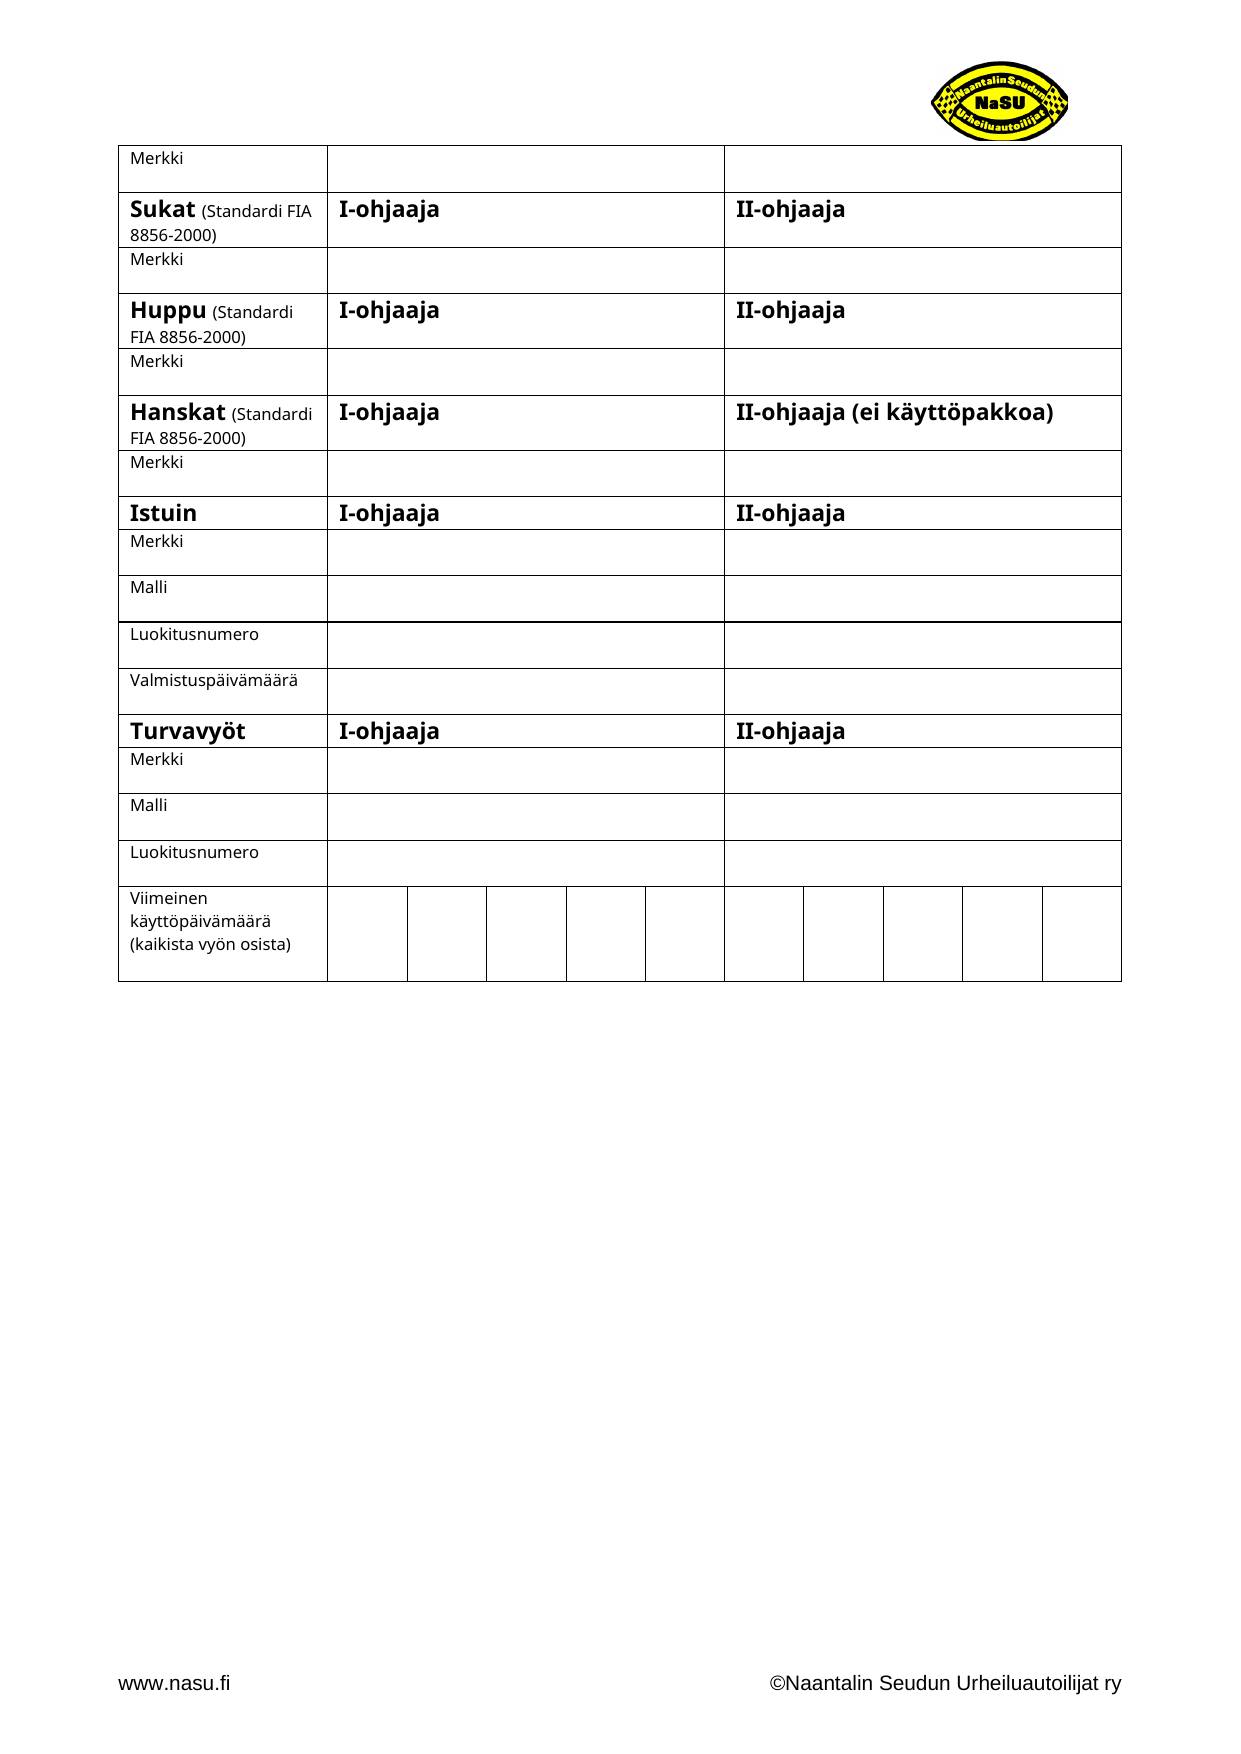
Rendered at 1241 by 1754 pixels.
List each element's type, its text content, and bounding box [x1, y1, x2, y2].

table_cell Luokitusnumero [119, 623, 327, 668]
table_cell [725, 451, 1121, 496]
table_cell Merkki [119, 146, 327, 192]
table_cell [328, 669, 724, 714]
table_cell [725, 349, 1121, 395]
table_cell [725, 794, 1121, 839]
table_cell Malli [119, 576, 327, 621]
table_cell Huppu (Standardi FIA 8856-2000) [119, 294, 327, 348]
table_cell Malli [119, 794, 327, 839]
table_cell [328, 248, 724, 293]
table_cell [725, 530, 1121, 575]
table_cell [328, 349, 724, 395]
table_cell I-ohjaaja [328, 396, 724, 450]
table_cell Merkki [119, 530, 327, 575]
table_cell II-ohjaaja [725, 193, 1121, 247]
table_cell [646, 887, 724, 981]
table_cell Viimeinen käyttöpäivämäärä (kaikista vyön osista) [119, 887, 327, 981]
table_cell I-ohjaaja [328, 715, 724, 747]
table_cell Istuin [119, 497, 327, 528]
table_cell Merkki [119, 451, 327, 496]
table_cell [328, 623, 724, 668]
table_cell [725, 146, 1121, 192]
table_cell [408, 887, 486, 981]
table_cell [328, 451, 724, 496]
table_cell Merkki [119, 349, 327, 395]
table_cell Hanskat (Standardi FIA 8856-2000) [119, 396, 327, 450]
table_cell [328, 748, 724, 793]
table_cell II-ohjaaja [725, 715, 1121, 747]
table_cell [328, 887, 407, 981]
picture [930, 58, 1068, 140]
table_cell Merkki [119, 748, 327, 793]
table_cell Sukat (Standardi FIA 8856-2000) [119, 193, 327, 247]
table_cell [725, 748, 1121, 793]
table_cell [487, 887, 566, 981]
table_cell I-ohjaaja [328, 294, 724, 348]
table_cell [328, 530, 724, 575]
table_cell [328, 841, 724, 886]
table_cell [1043, 887, 1121, 981]
table_cell [725, 248, 1121, 293]
table_cell [725, 841, 1121, 886]
table_cell [804, 887, 883, 981]
table_cell II-ohjaaja [725, 294, 1121, 348]
table_cell Turvavyöt [119, 715, 327, 747]
table_cell [567, 887, 645, 981]
table_cell [725, 887, 803, 981]
table_cell [328, 576, 724, 621]
table_cell I-ohjaaja [328, 193, 724, 247]
table_cell Merkki [119, 248, 327, 293]
table_cell [725, 669, 1121, 714]
table_cell Luokitusnumero [119, 841, 327, 886]
table_cell [328, 794, 724, 839]
table_cell II-ohjaaja (ei käyttöpakkoa) [725, 396, 1121, 450]
table_cell [963, 887, 1042, 981]
table_cell [328, 146, 724, 192]
table_cell [725, 623, 1121, 668]
table_cell [884, 887, 962, 981]
table_cell I-ohjaaja [328, 497, 724, 528]
table_cell [725, 576, 1121, 621]
table_cell II-ohjaaja [725, 497, 1121, 528]
table_cell Valmistuspäivämäärä [119, 669, 327, 714]
